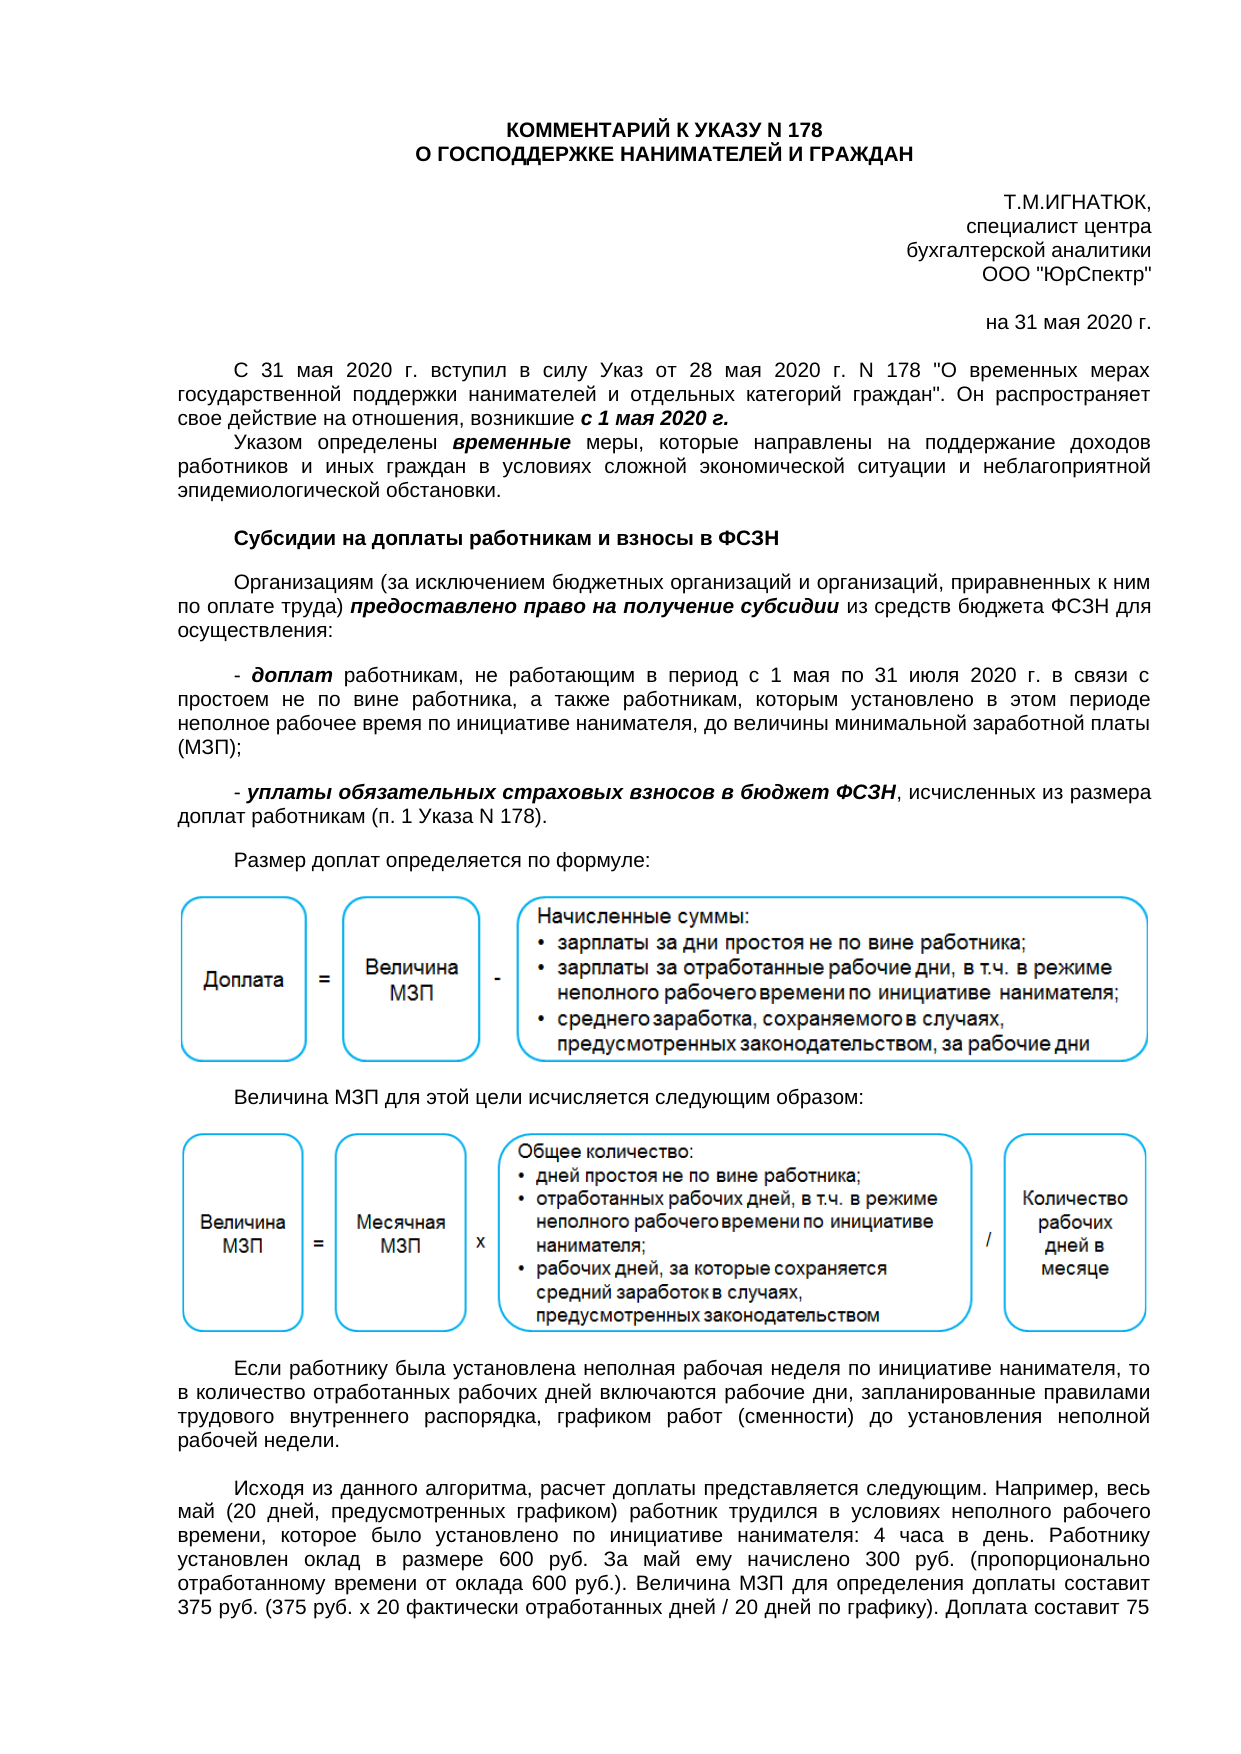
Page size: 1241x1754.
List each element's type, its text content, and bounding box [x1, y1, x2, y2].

picture [463, 896, 1148, 1062]
text ООО "ЮрСпектр" [177, 262, 1152, 286]
picture [182, 1133, 197, 1147]
text Если работнику была установлена неполная рабочая неделя по инициативе нанимателя, то в количество отработанных рабочих дней включаются рабочие дни, запланированные правилами трудового внутреннего распорядка, графиком работ (сменности) до установления неполной рабочей недели. [177, 1356, 1152, 1451]
picture [182, 1318, 196, 1332]
text на 31 мая 2020 г. [177, 310, 1152, 334]
text Величина МЗП для этой цели исчисляется следующим образом: [177, 1085, 1152, 1109]
text - уплаты обязательных страховых взносов в бюджет ФСЗН, исчисленных из размера доплат работникам (п. 1 Указа N 178). [177, 779, 1152, 827]
text бухгалтерской аналитики [177, 238, 1152, 262]
text Субсидии на доплаты работникам и взносы в ФСЗН [177, 525, 1152, 549]
text - доплат работникам, не работающим в период с 1 мая по 31 июля 2020 г. в связи с простоем не по вине работника, а также работникам, которым установлено в этом периоде неполное рабочее время по инициативе нанимателя, до величины минимальной заработной платы (МЗП); [177, 663, 1152, 759]
picture [180, 896, 196, 912]
picture [1131, 1315, 1147, 1332]
title О ГОСПОДДЕРЖКЕ НАНИМАТЕЛЕЙ И ГРАЖДАН [177, 142, 1152, 166]
picture [1127, 1043, 1148, 1062]
text специалист центра [177, 214, 1152, 238]
text Указом определены временные меры, которые направлены на поддержание доходов работников и иных граждан в условиях сложной экономической ситуации и неблагоприятной эпидемиологической обстановки. [177, 429, 1152, 501]
picture [1130, 1133, 1147, 1150]
text Размер доплат определяется по формуле: [177, 848, 1152, 872]
picture [1127, 896, 1148, 915]
title КОММЕНТАРИЙ К УКАЗУ N 178 [177, 118, 1152, 142]
text С 31 мая 2020 г. вступил в силу Указ от 28 мая 2020 г. N 178 "О временных мерах государственной поддержки нанимателей и отдельных категорий граждан". Он распространяет свое действие на отношения, возникшие с 1 мая 2020 г. [177, 358, 1152, 429]
picture [185, 1133, 1147, 1332]
text Организациям (за исключением бюджетных организаций и организаций, приравненных к ним по оплате труда) предоставлено право на получение субсидии из средств бюджета ФСЗН для осуществления: [177, 570, 1152, 642]
picture [183, 896, 478, 1062]
text Т.М.ИГНАТЮК, [177, 190, 1152, 214]
picture [180, 1046, 196, 1062]
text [177, 1475, 1152, 1619]
